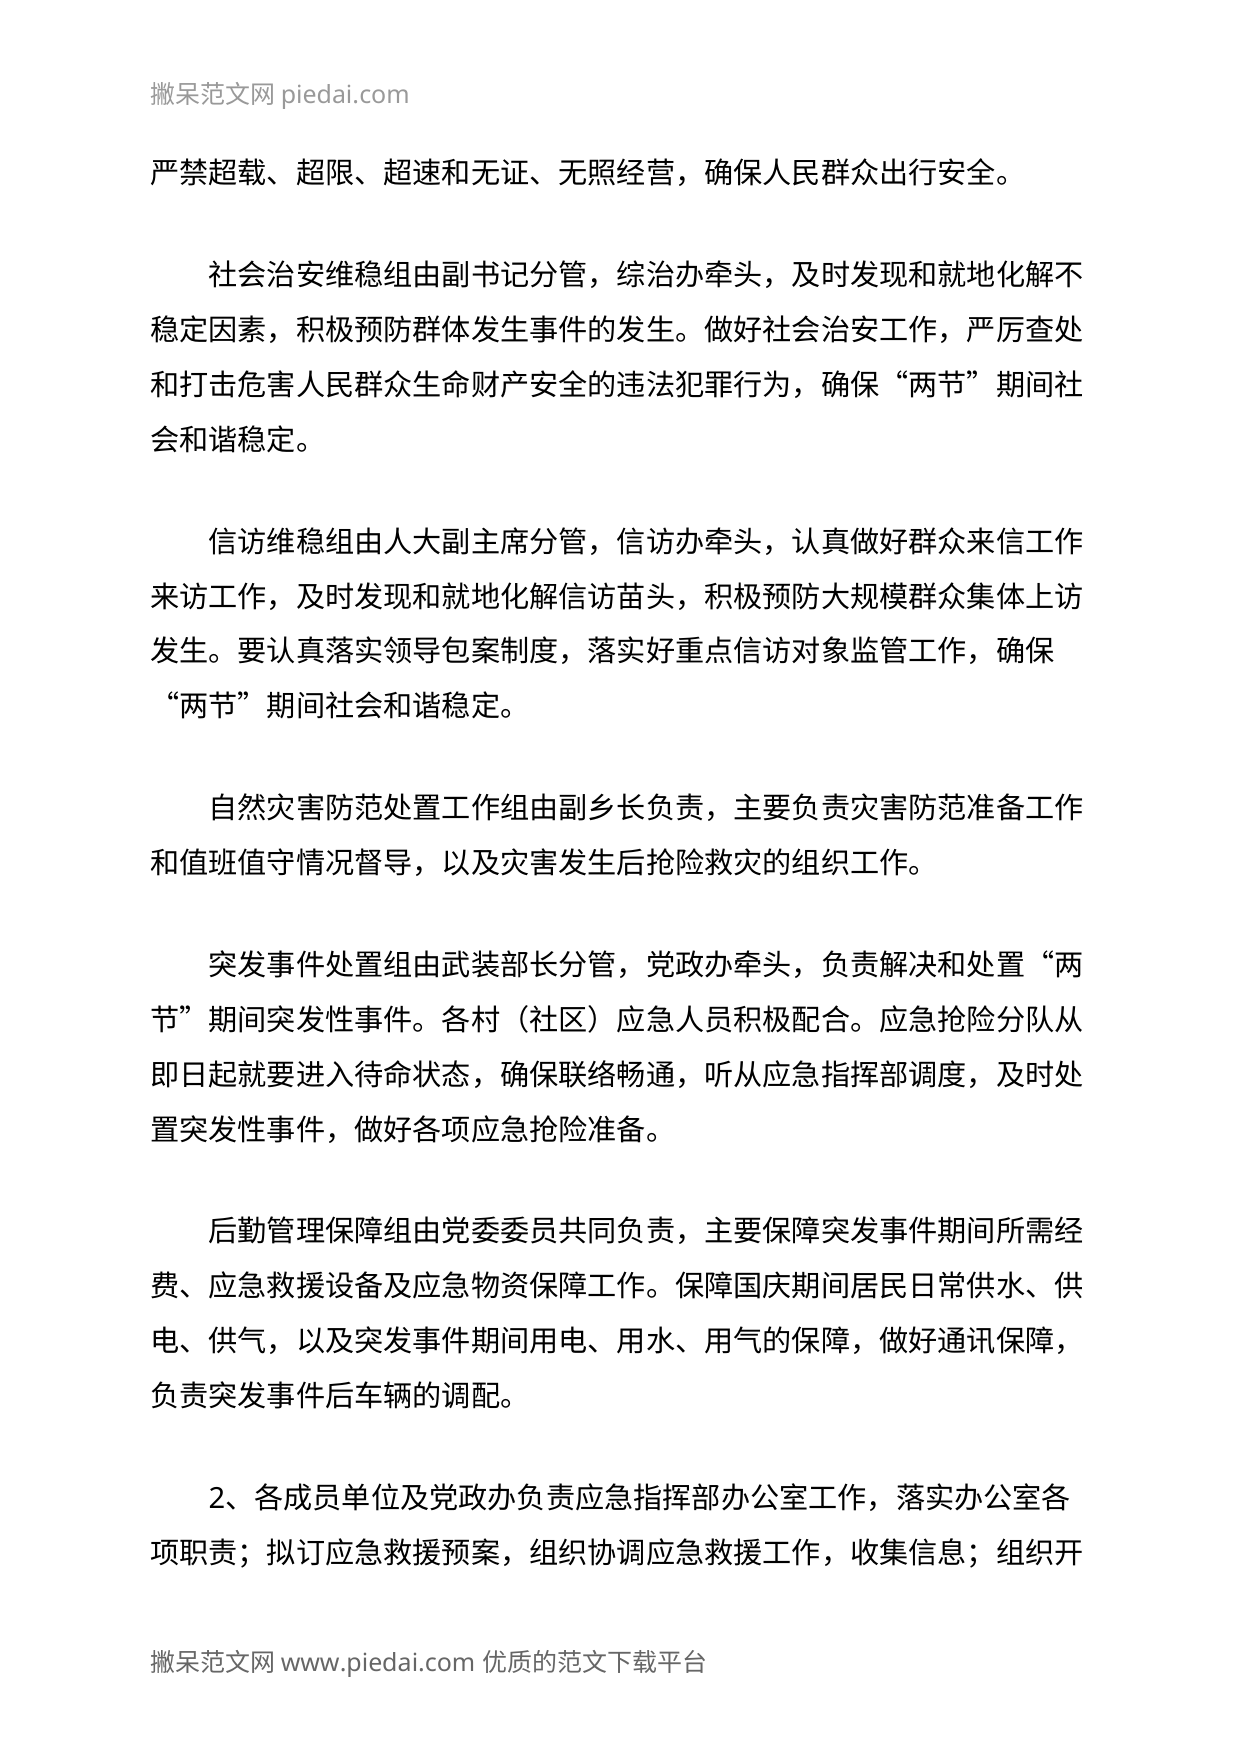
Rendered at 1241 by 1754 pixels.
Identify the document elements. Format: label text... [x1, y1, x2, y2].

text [150, 1474, 1090, 1572]
text 突发事件处置组由武装部长分管，党政办牵头，负责解决和处置“两节”期间突发性事件。各村（社区）应急人员积极配合。应急抢险分队从即日起就要进入待命状态，确保联络畅通，听从应急指挥部调度，及时处置突发性事件，做好各项应急抢险准备。 [150, 941, 1090, 1148]
text 后勤管理保障组由党委委员共同负责，主要保障突发事件期间所需经费、应急救援设备及应急物资保障工作。保障国庆期间居民日常供水、供电、供气，以及突发事件期间用电、用水、用气的保障，做好通讯保障，负责突发事件后车辆的调配。 [150, 1208, 1090, 1415]
text 信访维稳组由人大副主席分管，信访办牵头，认真做好群众来信工作来访工作，及时发现和就地化解信访苗头，积极预防大规模群众集体上访发生。要认真落实领导包案制度，落实好重点信访对象监管工作，确保“两节”期间社会和谐稳定。 [150, 518, 1090, 725]
text 自然灾害防范处置工作组由副乡长负责，主要负责灾害防范准备工作和值班值守情况督导，以及灾害发生后抢险救灾的组织工作。 [150, 785, 1090, 882]
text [150, 150, 1090, 192]
text 社会治安维稳组由副书记分管，综治办牵头，及时发现和就地化解不稳定因素，积极预防群体发生事件的发生。做好社会治安工作，严厉查处和打击危害人民群众生命财产安全的违法犯罪行为，确保“两节”期间社会和谐稳定。 [150, 252, 1090, 459]
